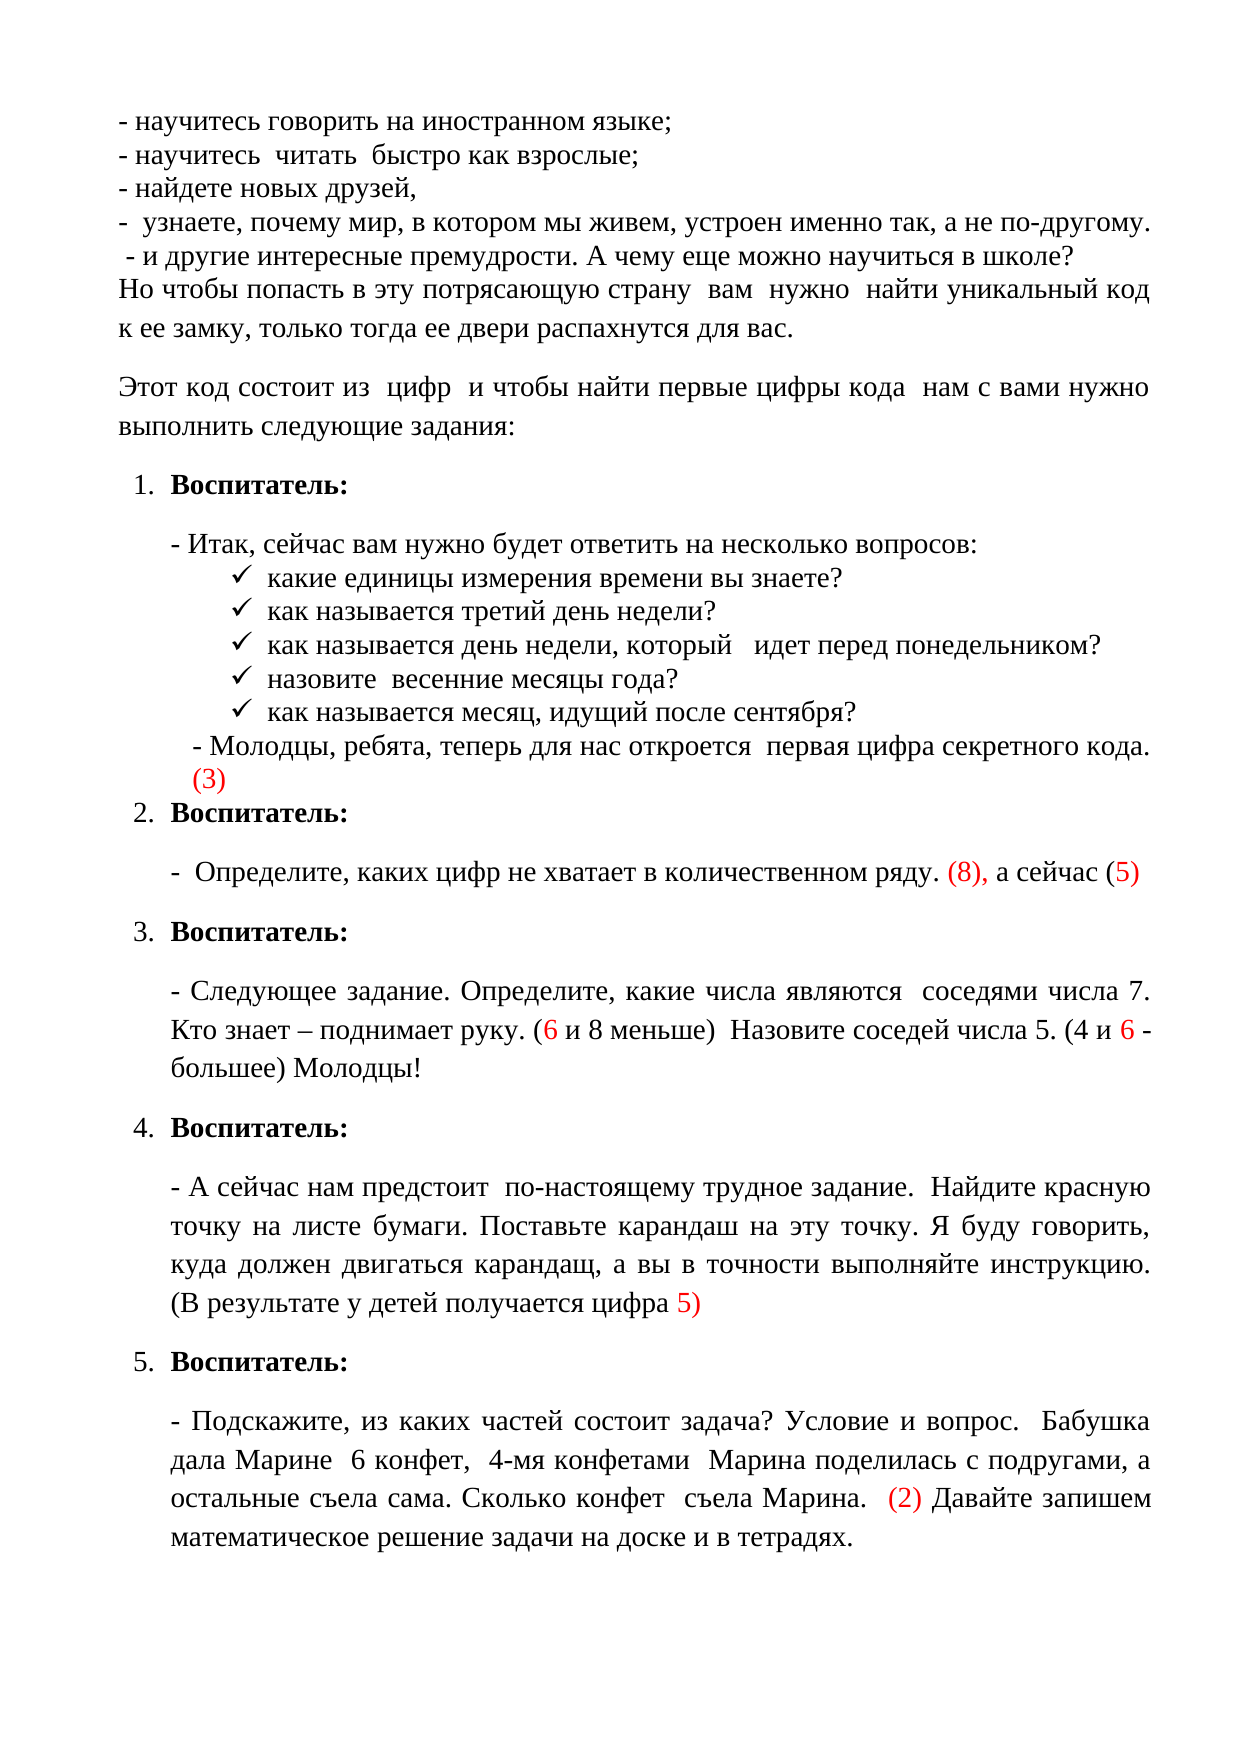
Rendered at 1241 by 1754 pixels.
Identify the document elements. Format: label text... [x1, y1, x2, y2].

list Воспитатель: [133, 795, 1152, 829]
list как называется месяц, идущий после сентября? [229, 694, 1152, 728]
text - научитесь говорить на иностранном языке; [118, 103, 1152, 137]
list как называется третий день недели? [229, 593, 1152, 627]
list Воспитатель: [133, 1110, 1152, 1143]
list - Итак, сейчас вам нужно будет ответить на несколько вопросов: [170, 526, 1152, 560]
text - и другие интересные премудрости. А чему еще можно научиться в школе? [118, 238, 1152, 271]
list Воспитатель: [133, 914, 1152, 947]
list - Подскажите, из каких частей состоит задача? Условие и вопрос. Бабушка дала Марине 6 конфет, 4-мя конфетами Марина поделилась с подругами, а остальные съела сама. Сколько конфет съела Марина. (2) Давайте запишем математическое решение задачи на доске и в тетрадях. [170, 1403, 1152, 1553]
list - Следующее задание. Определите, какие числа являются соседями числа 7. Кто знает – поднимает руку. (6 и 8 меньше) Назовите соседей числа 5. (4 и 6 - большее) Молодцы! [170, 973, 1152, 1084]
list - Определите, каких цифр не хватает в количественном ряду. (8), а сейчас (5) [170, 854, 1152, 888]
text Этот код состоит из цифр и чтобы найти первые цифры кода нам с вами нужно выполнить следующие задания: [118, 369, 1152, 441]
text Но чтобы попасть в эту потрясающую страну вам нужно найти уникальный код к ее замку, только тогда ее двери распахнутся для вас. [118, 271, 1152, 343]
list Воспитатель: [133, 1344, 1152, 1378]
text - найдете новых друзей, [118, 171, 1152, 204]
text - Молодцы, ребята, теперь для нас откроется первая цифра секретного кода. (3) [192, 728, 1152, 795]
text - научитесь читать быстро как взрослые; [118, 137, 1152, 171]
list назовите весенние месяцы года? [229, 661, 1152, 694]
list Воспитатель: [133, 467, 1152, 501]
text - узнаете, почему мир, в котором мы живем, устроен именно так, а не по-другому. [118, 204, 1152, 238]
list - А сейчас нам предстоит по-настоящему трудное задание. Найдите красную точку на листе бумаги. Поставьте карандаш на эту точку. Я буду говорить, куда должен двигаться карандащ, а вы в точности выполняйте инструкцию. (В результате у детей получается цифра 5) [170, 1169, 1152, 1318]
list как называется день недели, который идет перед понедельником? [229, 627, 1152, 661]
list какие единицы измерения времени вы знаете? [229, 560, 1152, 593]
